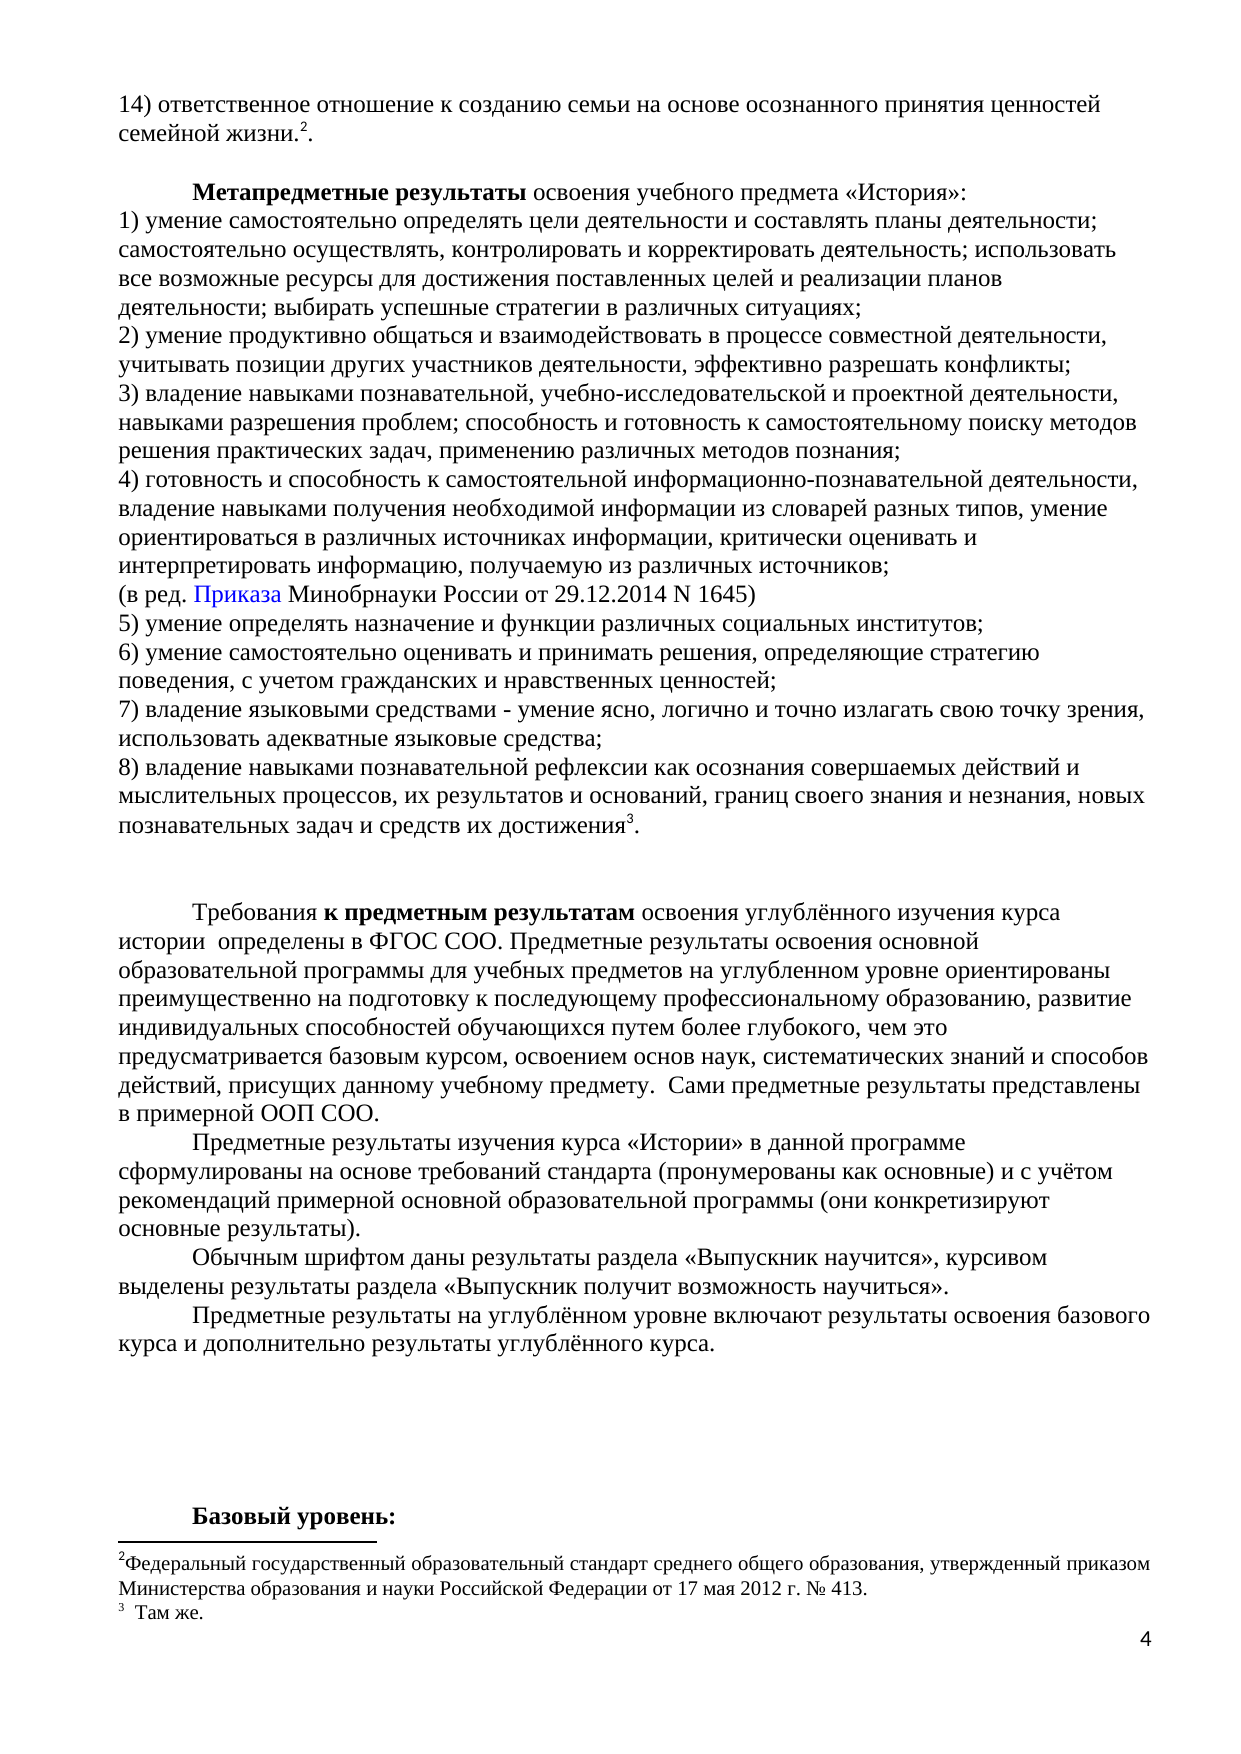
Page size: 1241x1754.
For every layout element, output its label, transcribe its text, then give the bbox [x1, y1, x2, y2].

text сформулированы на основе требований стандарта (пронумерованы как основные) и с учётом [118, 1156, 1152, 1185]
text курса и дополнительно результаты углублённого курса. [118, 1328, 1152, 1357]
text (в ред. Приказа Минобрнауки России от 29.12.2014 N 1645) [118, 579, 1152, 608]
text Базовый уровень: [118, 1501, 1152, 1530]
text рекомендаций примерной основной образовательной программы (они конкретизируют основные результаты). [118, 1185, 1152, 1242]
text 6) умение самостоятельно оценивать и принимать решения, определяющие стратегию поведения, с учетом гражданских и нравственных ценностей; [118, 637, 1152, 694]
text 3) владение навыками познавательной, учебно-исследовательской и проектной деятельности, навыками разрешения проблем; способность и готовность к самостоятельному поиску методов решения практических задач, применению различных методов познания; [118, 378, 1152, 464]
text Требования к предметным результатам освоения углублённого изучения курса истории определены в ФГОС СОО. Предметные результаты освоения основной образовательной программы для учебных предметов на углубленном уровне ориентированы преимущественно на подготовку к последующему профессиональному образованию, развитие индивидуальных способностей обучающихся путем более глубокого, чем это предусматривается базовым курсом, освоением основ наук, систематических знаний и способов действий, присущих данному учебному предмету. Сами предметные результаты представлены в примерной ООП СОО. [118, 897, 1152, 1127]
text Предметные результаты на углублённом уровне включают результаты освоения базового [118, 1300, 1152, 1328]
text 1) умение самостоятельно определять цели деятельности и составлять планы деятельности; самостоятельно осуществлять, контролировать и корректировать деятельность; использовать все возможные ресурсы для достижения поставленных целей и реализации планов деятельности; выбирать успешные стратегии в различных ситуациях; [118, 205, 1152, 320]
text 4) готовность и способность к самостоятельной информационно-познавательной деятельности, владение навыками получения необходимой информации из словарей разных типов, умение ориентироваться в различных источниках информации, критически оценивать и интерпретировать информацию, получаемую из различных источников; [118, 464, 1152, 579]
text 5) умение определять назначение и функции различных социальных институтов; [118, 608, 1152, 637]
text Предметные результаты изучения курса «Истории» в данной программе [118, 1127, 1152, 1156]
text 7) владение языковыми средствами - умение ясно, логично и точно излагать свою точку зрения, использовать адекватные языковые средства; [118, 694, 1152, 752]
text 8) владение навыками познавательной рефлексии как осознания совершаемых действий и мыслительных процессов, их результатов и оснований, границ своего знания и незнания, новых познавательных задач и средств их достижения. [118, 752, 1152, 840]
text 2) умение продуктивно общаться и взаимодействовать в процессе совместной деятельности, учитывать позиции других участников деятельности, эффективно разрешать конфликты; [118, 320, 1152, 378]
text Обычным шрифтом даны результаты раздела «Выпускник научится», курсивом выделены результаты раздела «Выпускник получит возможность научиться». [118, 1242, 1152, 1300]
text Метапредметные результаты освоения учебного предмета «История»: [118, 177, 1152, 205]
text 14) ответственное отношение к созданию семьи на основе осознанного принятия ценностей семейной жизни.. [118, 89, 1152, 148]
